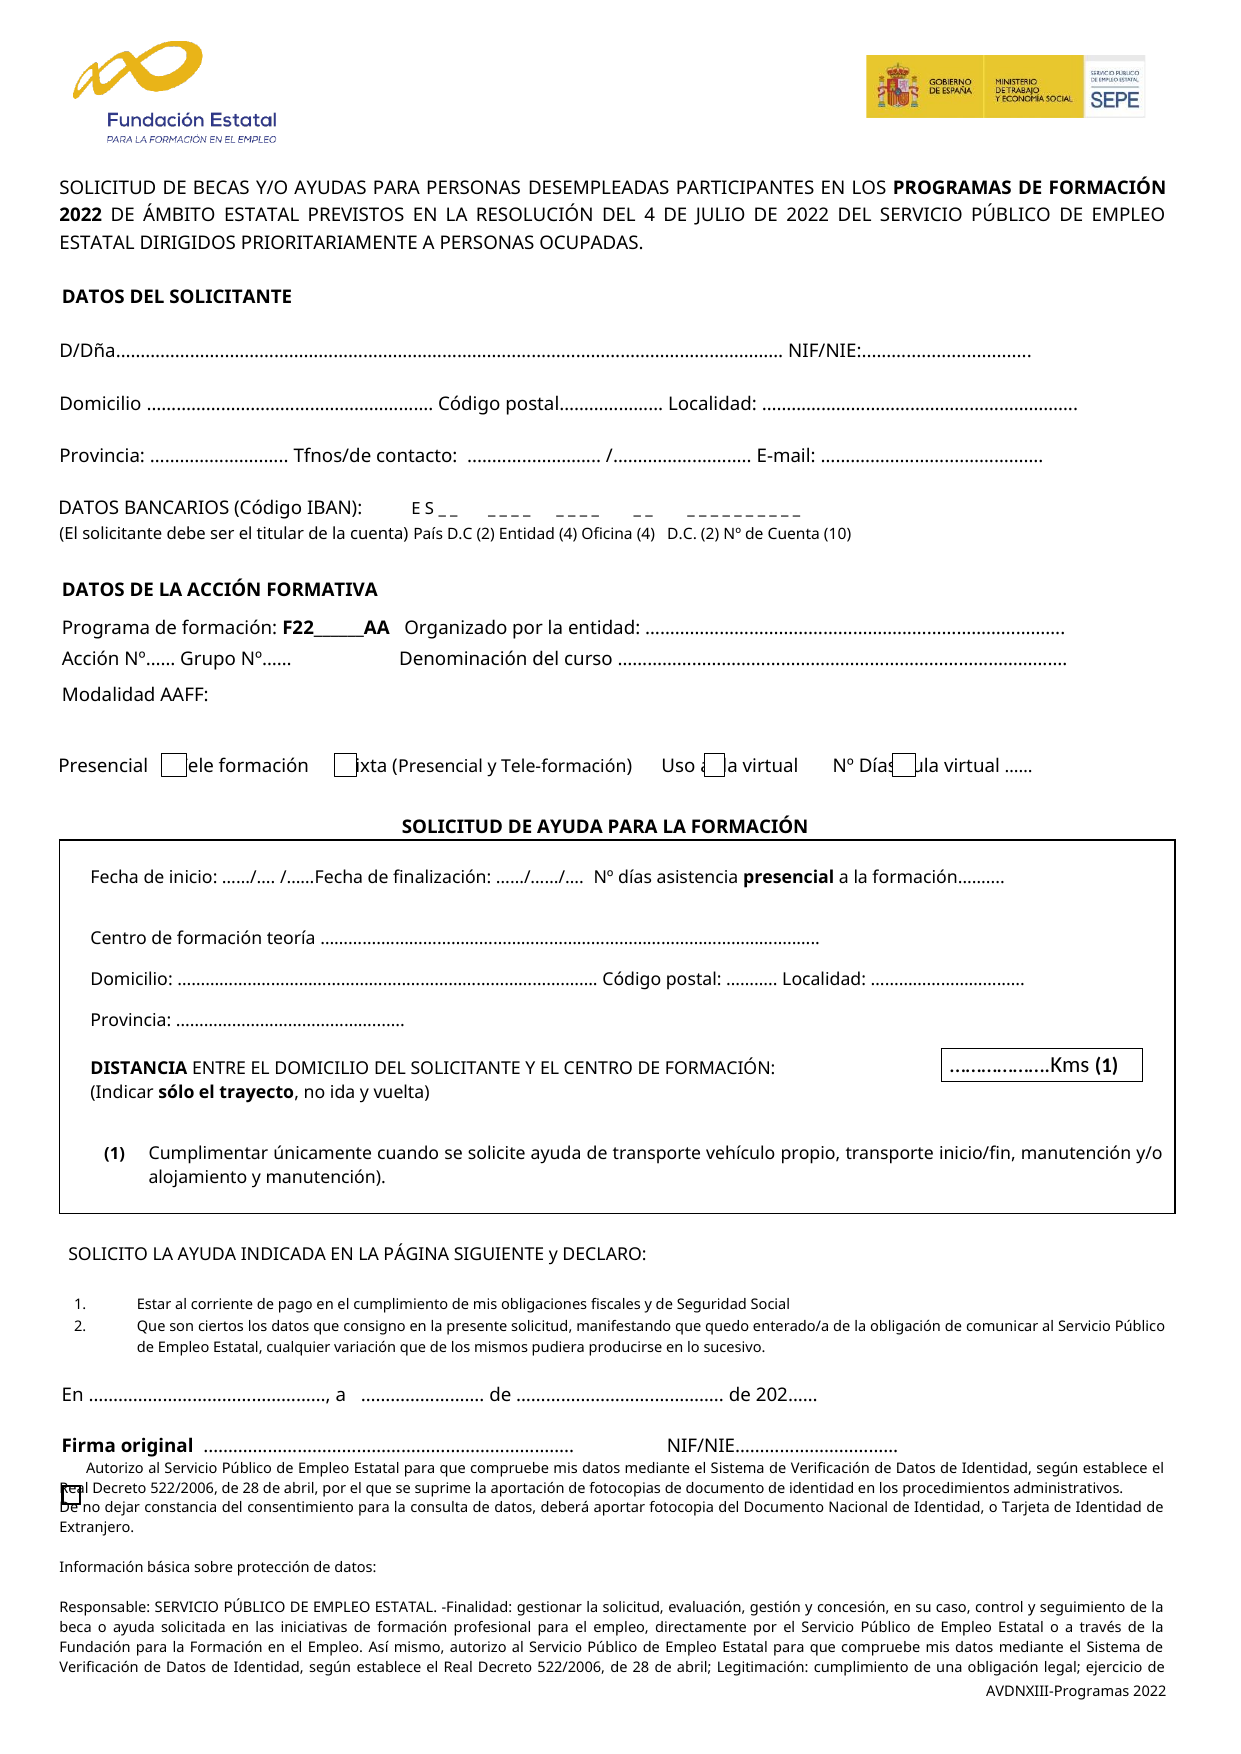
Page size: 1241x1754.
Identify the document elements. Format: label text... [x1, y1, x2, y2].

text Presencial Tele formación Mixta (Presencial y Tele-formación) Uso aula virtual Nº Días aula virtual …… [58, 752, 1166, 778]
text DATOS BANCARIOS (Código IBAN): E S _ _ _ _ _ _ _ _ _ _ _ _ _ _ _ _ _ _ _ _ _ _ [58, 494, 1166, 520]
table_header Fecha de inicio: ……/…. /……Fecha de finalización: ……/……/…. Nº días asistencia presencial a la formación…….... Centro de formación teoría …………….…………………………………………………………………………..….. Domicilio: ……………..…………………………..…………………………….……. Código postal: ……….. Localidad: ………………………..…. Provincia: ……………………………………...…. DISTANCIA ENTRE EL DOMICILIO DEL SOLICITANTE Y EL CENTRO DE FORMACIÓN: (Indicar sólo el trayecto, no ida y vuelta) Cumplimentar únicamente cuando se solicite ayuda de transporte vehículo propio, transporte inicio/fin, manutención y/o alojamiento y manutención). [60, 841, 1174, 1213]
text Información básica sobre protección de datos: [59, 1557, 1166, 1577]
picture [866, 55, 1146, 118]
text De no dejar constancia del consentimiento para la consulta de datos, deberá aportar fotocopia del Documento Nacional de Identidad, o Tarjeta de Identidad de Extranjero. [59, 1497, 1166, 1537]
picture [73, 41, 282, 145]
text SOLICITUD DE BECAS Y/O AYUDAS PARA PERSONAS DESEMPLEADAS PARTICIPANTES EN LOS PROGRAMAS DE FORMACIÓN 2022 DE ÁMBITO ESTATAL PREVISTOS EN LA RESOLUCIÓN DEL 4 DE JULIO DE 2022 DEL SERVICIO PÚBLICO DE EMPLEO ESTATAL DIRIGIDOS PRIORITARIAMENTE A PERSONAS OCUPADAS. [59, 174, 1166, 254]
list Que son ciertos los datos que consigno en la presente solicitud, manifestando que quedo enterado/a de la obligación de comunicar al Servicio Público de Empleo Estatal, cualquier variación que de los mismos pudiera producirse en lo sucesivo. [74, 1316, 1166, 1356]
text En …………………………………………, a ……………………. de ……………………….………….. de 202…… [61, 1381, 1166, 1406]
text Modalidad AAFF: [62, 681, 1166, 706]
text Firma original .……………………………………………………………….. NIF/NIE…………………………… [61, 1432, 1166, 1457]
text DATOS DE LA ACCIÓN FORMATIVA [62, 577, 1166, 602]
text (El solicitante debe ser el titular de la cuenta) País D.C (2) Entidad (4) Oficina (4) D.C. (2) Nº de Cuenta (10) [59, 521, 1166, 544]
text Acción Nº…… Grupo Nº…… Denominación del curso ………………………………………………………………………………. [62, 645, 1166, 671]
text Domicilio …………………………………………………. Código postal………………… Localidad: ………………………………………………………. [59, 390, 1166, 416]
text Provincia: …………………..….. Tfnos/de contacto: ..………..………….. /…….……….……….. E-mail: ……….……………....……………. [59, 442, 1166, 468]
text Programa de formación: F22______AA Organizado por la entidad: …………………………………………………………………………. [62, 614, 1166, 640]
list Estar al corriente de pago en el cumplimiento de mis obligaciones fiscales y de Seguridad Social [74, 1294, 1166, 1314]
subtitle SOLICITUD DE AYUDA PARA LA FORMACIÓN [44, 813, 1166, 839]
text SOLICITO LA AYUDA INDICADA EN LA PÁGINA SIGUIENTE y DECLARO: [63, 1242, 1166, 1266]
text Autorizo al Servicio Público de Empleo Estatal para que compruebe mis datos mediante el Sistema de Verificación de Datos de Identidad, según establece el Real Decreto 522/2006, de 28 de abril, por el que se suprime la aportación de fotocopias de documento de identidad en los procedimientos administrativos. [59, 1457, 1166, 1497]
text D/Dña…………………..……………………………….………………...……………………………………………… NIF/NIE:..…….......................... [59, 338, 1166, 363]
text DATOS DEL SOLICITANTE [62, 283, 1166, 309]
